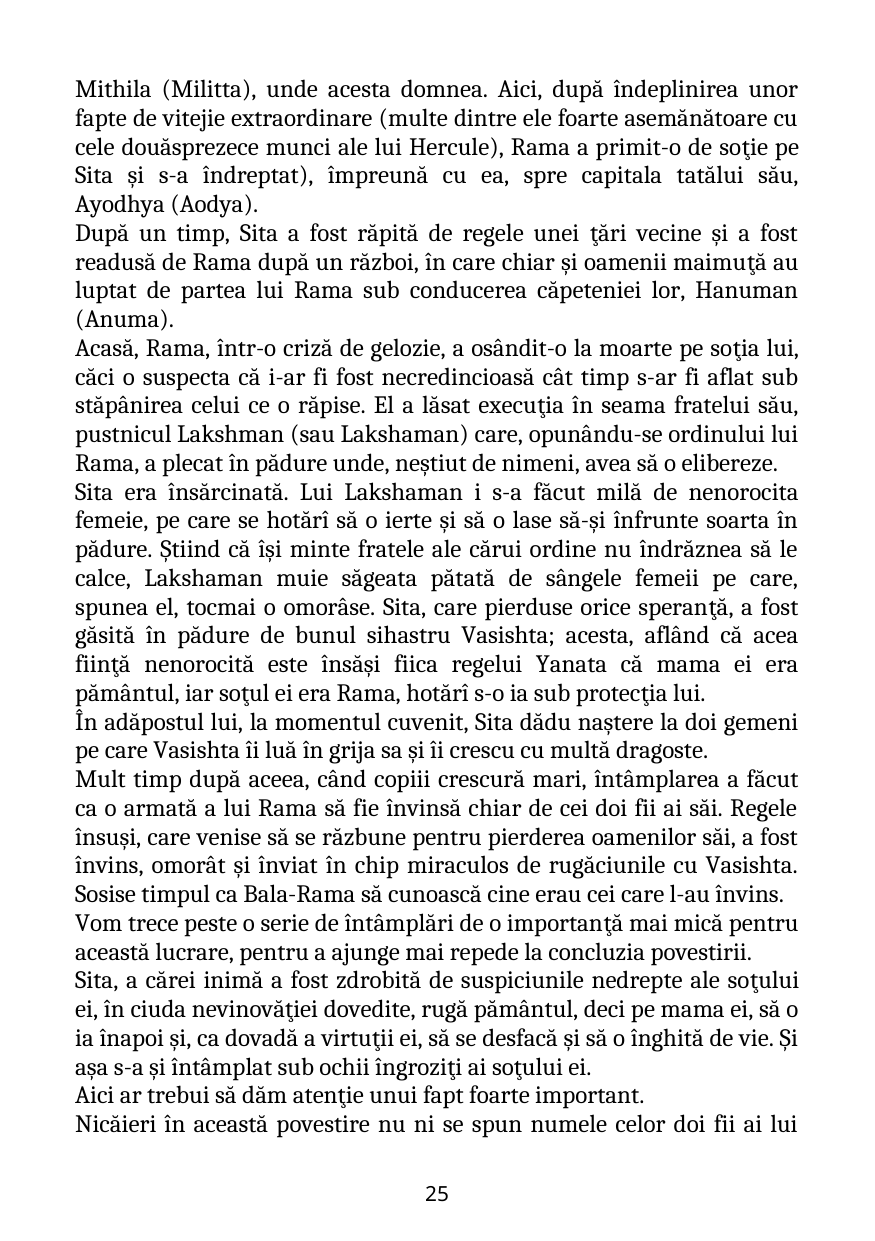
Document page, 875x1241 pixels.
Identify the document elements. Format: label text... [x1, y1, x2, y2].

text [75, 1110, 799, 1139]
text Sita era însărcinată. Lui Lakshaman i s-a făcut milă de nenorocita femeie, pe care se hotărî să o ierte şi să o lase să-şi înfrunte soarta în pădure. Ştiind că îşi minte fratele ale cărui ordine nu îndrăznea să le calce, Lakshaman muie săgeata pătată de sângele femeii pe care, spunea el, tocmai o omorâse. Sita, care pierduse orice speranţă, a fost găsită în pădure de bunul sihastru Vasishta; acesta, aflând că acea fiinţă nenorocită este însăşi fiica regelui Yanata că mama ei era pământul, iar soţul ei era Rama, hotărî s-o ia sub protecţia lui. [75, 477, 799, 707]
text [75, 75, 799, 219]
text Acasă, Rama, într-o criză de gelozie, a osândit-o la moarte pe soţia lui, căci o suspecta că i-ar fi fost necredincioasă cât timp s-ar fi aflat sub stăpânirea celui ce o răpise. El a lăsat execuţia în seama fratelui său, pustnicul Lakshman (sau Lakshaman) care, opunându-se ordinului lui Rama, a plecat în pădure unde, neştiut de nimeni, avea să o elibereze. [75, 334, 799, 477]
text Sita, a cărei inimă a fost zdrobită de suspiciunile nedrepte ale soţului ei, în ciuda nevinovăţiei dovedite, rugă pământul, deci pe mama ei, să o ia înapoi şi, ca dovadă a virtuţii ei, să se desfacă şi să o înghită de vie. Şi aşa s-a şi întâmplat sub ochii îngroziţi ai soţului ei. [75, 966, 799, 1081]
text Aici ar trebui să dăm atenţie unui fapt foarte important. [75, 1081, 799, 1110]
text În adăpostul lui, la momentul cuvenit, Sita dădu naştere la doi gemeni pe care Vasishta îi luă în grija sa şi îi crescu cu multă dragoste. [75, 707, 799, 765]
text După un timp, Sita a fost răpită de regele unei ţări vecine şi a fost readusă de Rama după un război, în care chiar şi oamenii maimuţă au luptat de partea lui Rama sub conducerea căpeteniei lor, Hanuman (Anuma). [75, 219, 799, 334]
text Mult timp după aceea, când copiii crescură mari, întâmplarea a făcut ca o armată a lui Rama să fie învinsă chiar de cei doi fii ai săi. Regele însuşi, care venise să se răzbune pentru pierderea oamenilor săi, a fost învins, omorât şi înviat în chip miraculos de rugăciunile cu Vasishta. Sosise timpul ca Bala-Rama să cunoască cine erau cei care l-au învins. [75, 765, 799, 909]
text Vom trece peste o serie de întâmplări de o importanţă mai mică pentru această lucrare, pentru a ajunge mai repede la concluzia povestirii. [75, 909, 799, 966]
